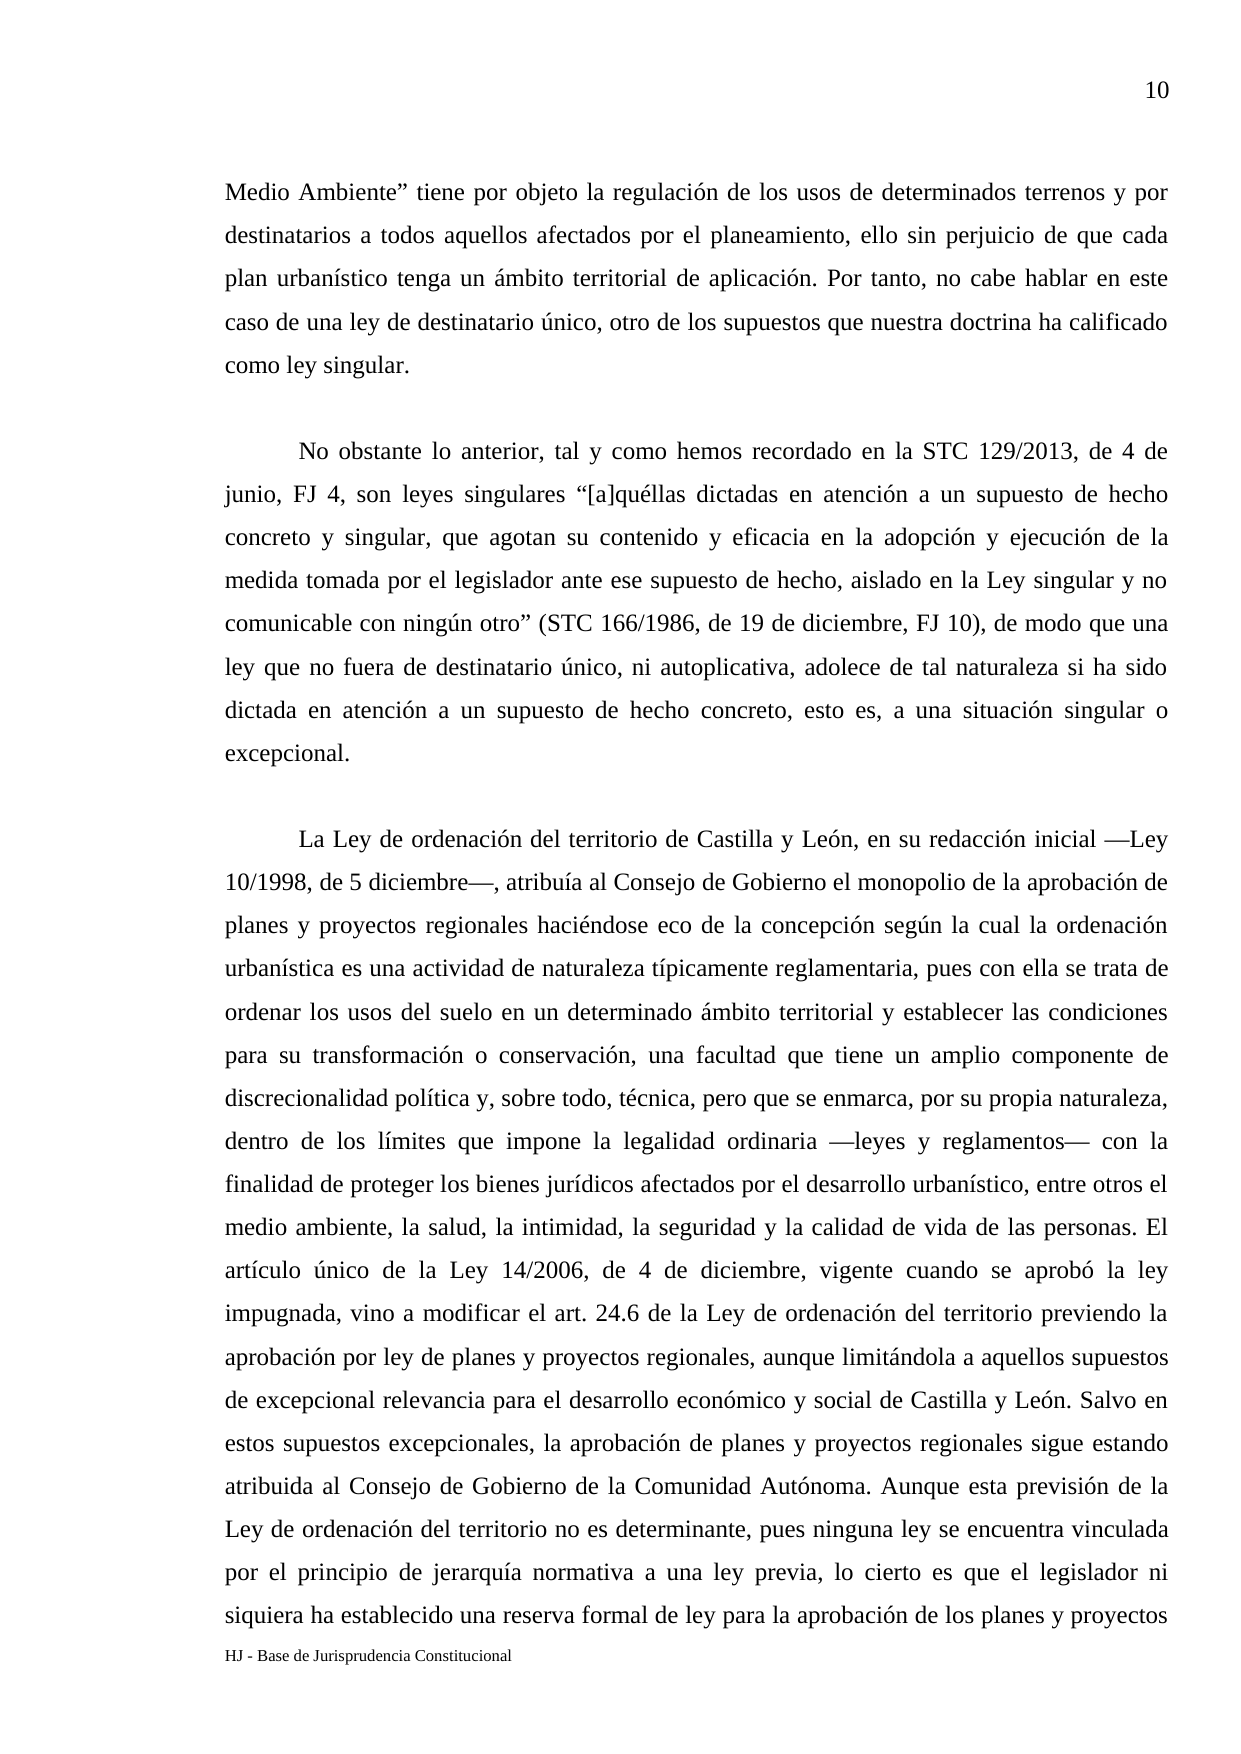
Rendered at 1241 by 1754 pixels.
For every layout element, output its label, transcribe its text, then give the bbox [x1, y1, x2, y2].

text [224, 824, 1169, 1629]
text No obstante lo anterior, tal y como hemos recordado en la STC 129/2013, de 4 de junio, FJ 4, son leyes singulares “[a]quéllas dictadas en atención a un supuesto de hecho concreto y singular, que agotan su contenido y eficacia en la adopción y ejecución de la medida tomada por el legislador ante ese supuesto de hecho, aislado en la Ley singular y no comunicable con ningún otro” (STC 166/1986, de 19 de diciembre, FJ 10), de modo que una ley que no fuera de destinatario único, ni autoplicativa, adolece de tal naturaleza si ha sido dictada en atención a un supuesto de hecho concreto, esto es, a una situación singular o excepcional. [224, 436, 1169, 767]
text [224, 177, 1169, 378]
